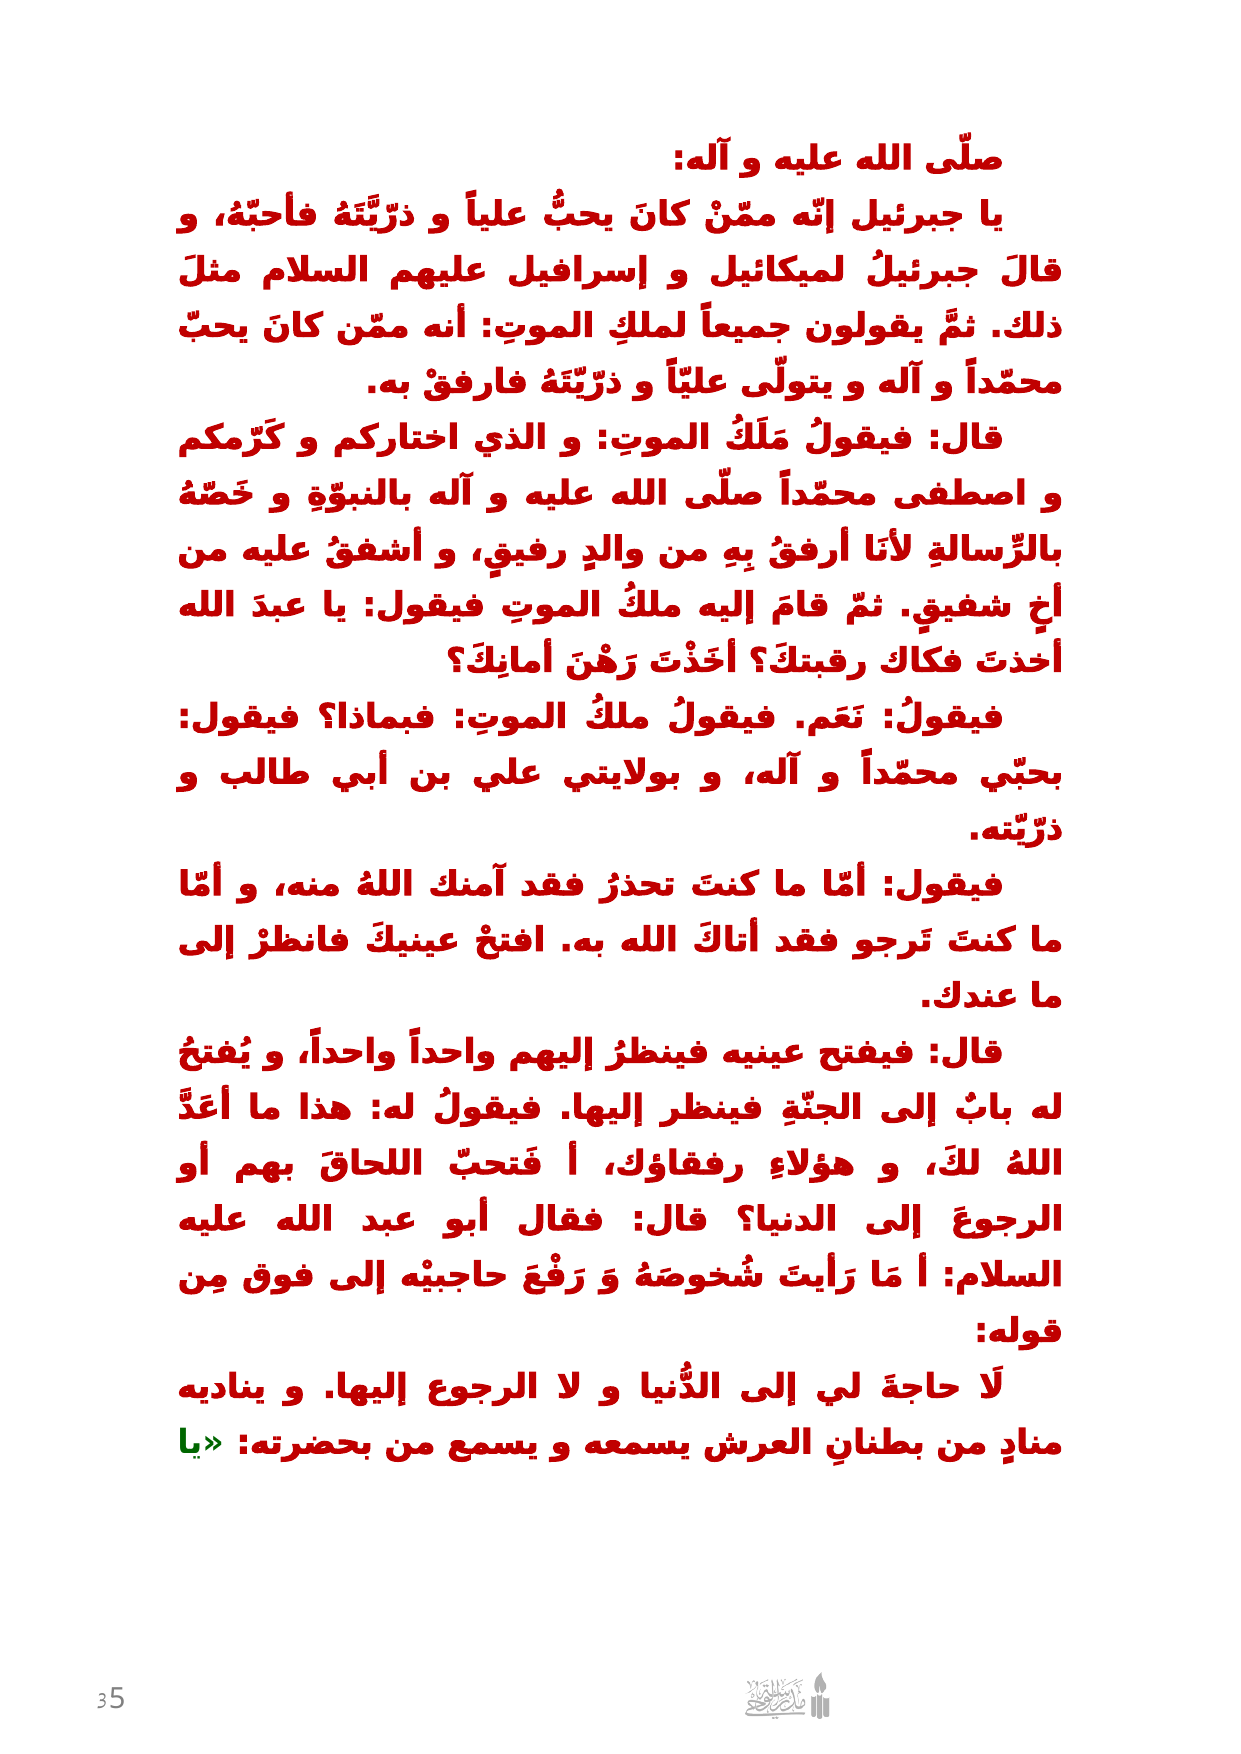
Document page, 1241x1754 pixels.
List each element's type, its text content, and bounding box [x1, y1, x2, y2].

text فيقولُ: نَعَم. فيقولُ ملكُ الموتِ: فبماذا؟ فيقول: بحبّي محمّداً و آله، و بولايتي علي بن أبي طالب و ذرّيّته. [177, 694, 1063, 862]
text قال: فيفتح عينيه فينظرُ إليهم واحداً واحداً، و يُفتحُ له بابٌ إلى الجنّةِ فينظر إليها. فيقولُ له: هذا ما أعَدَّ اللهُ لكَ، و هؤلاءِ رفقاؤك، أ فَتحبّ اللحاقَ بهم أو الرجوعَ إلى الدنيا؟ قال: فقال أبو عبد الله عليه السلام: أ مَا رَأيتَ شُخوصَهُ وَ رَفْعَ حاجبيْه إلى فوق مِن قوله: [177, 1029, 1063, 1364]
text يا جبرئيل إنّه ممّنْ كانَ يحبُّ علياً و ذرّيَّتَهُ فأحبّهُ، و قالَ جبرئيلُ لميكائيل و إسرافيل عليهم السلام مثلَ ذلك. ثمَّ يقولون جميعاً لملكِ الموتِ: أنه ممّن كانَ يحبّ محمّداً و آله و يتولّى عليّاً و ذرّيّتَهُ فارفقْ به. [177, 192, 1063, 415]
text قال: فيقولُ مَلَكُ الموتِ: و الذي اختاركم و كَرّمكم و اصطفى محمّداً صلّى الله عليه و آله بالنبوّةِ و خَصّهُ بالرِّسالةِ لأنَا أرفقُ بِهِ من والدٍ رفيقٍ، و أشفقُ عليه من أخٍ شفيقٍ. ثمّ قامَ إليه ملكُ الموتِ فيقول: يا عبدَ الله أخذتَ فكاك رقبتكَ؟ أخَذْتَ رَهْنَ أمانِكَ؟ [177, 415, 1063, 694]
text صلّى الله عليه و آله: [177, 136, 1063, 192]
picture [745, 1672, 830, 1719]
text فيقول: أمّا ما كنتَ تحذرُ فقد آمنك اللهُ منه، و أمّا ما كنتَ تَرجو فقد أتاكَ الله به. افتحْ عينيكَ فانظرْ إلى ما عندك. [177, 862, 1063, 1029]
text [177, 1364, 1063, 1532]
